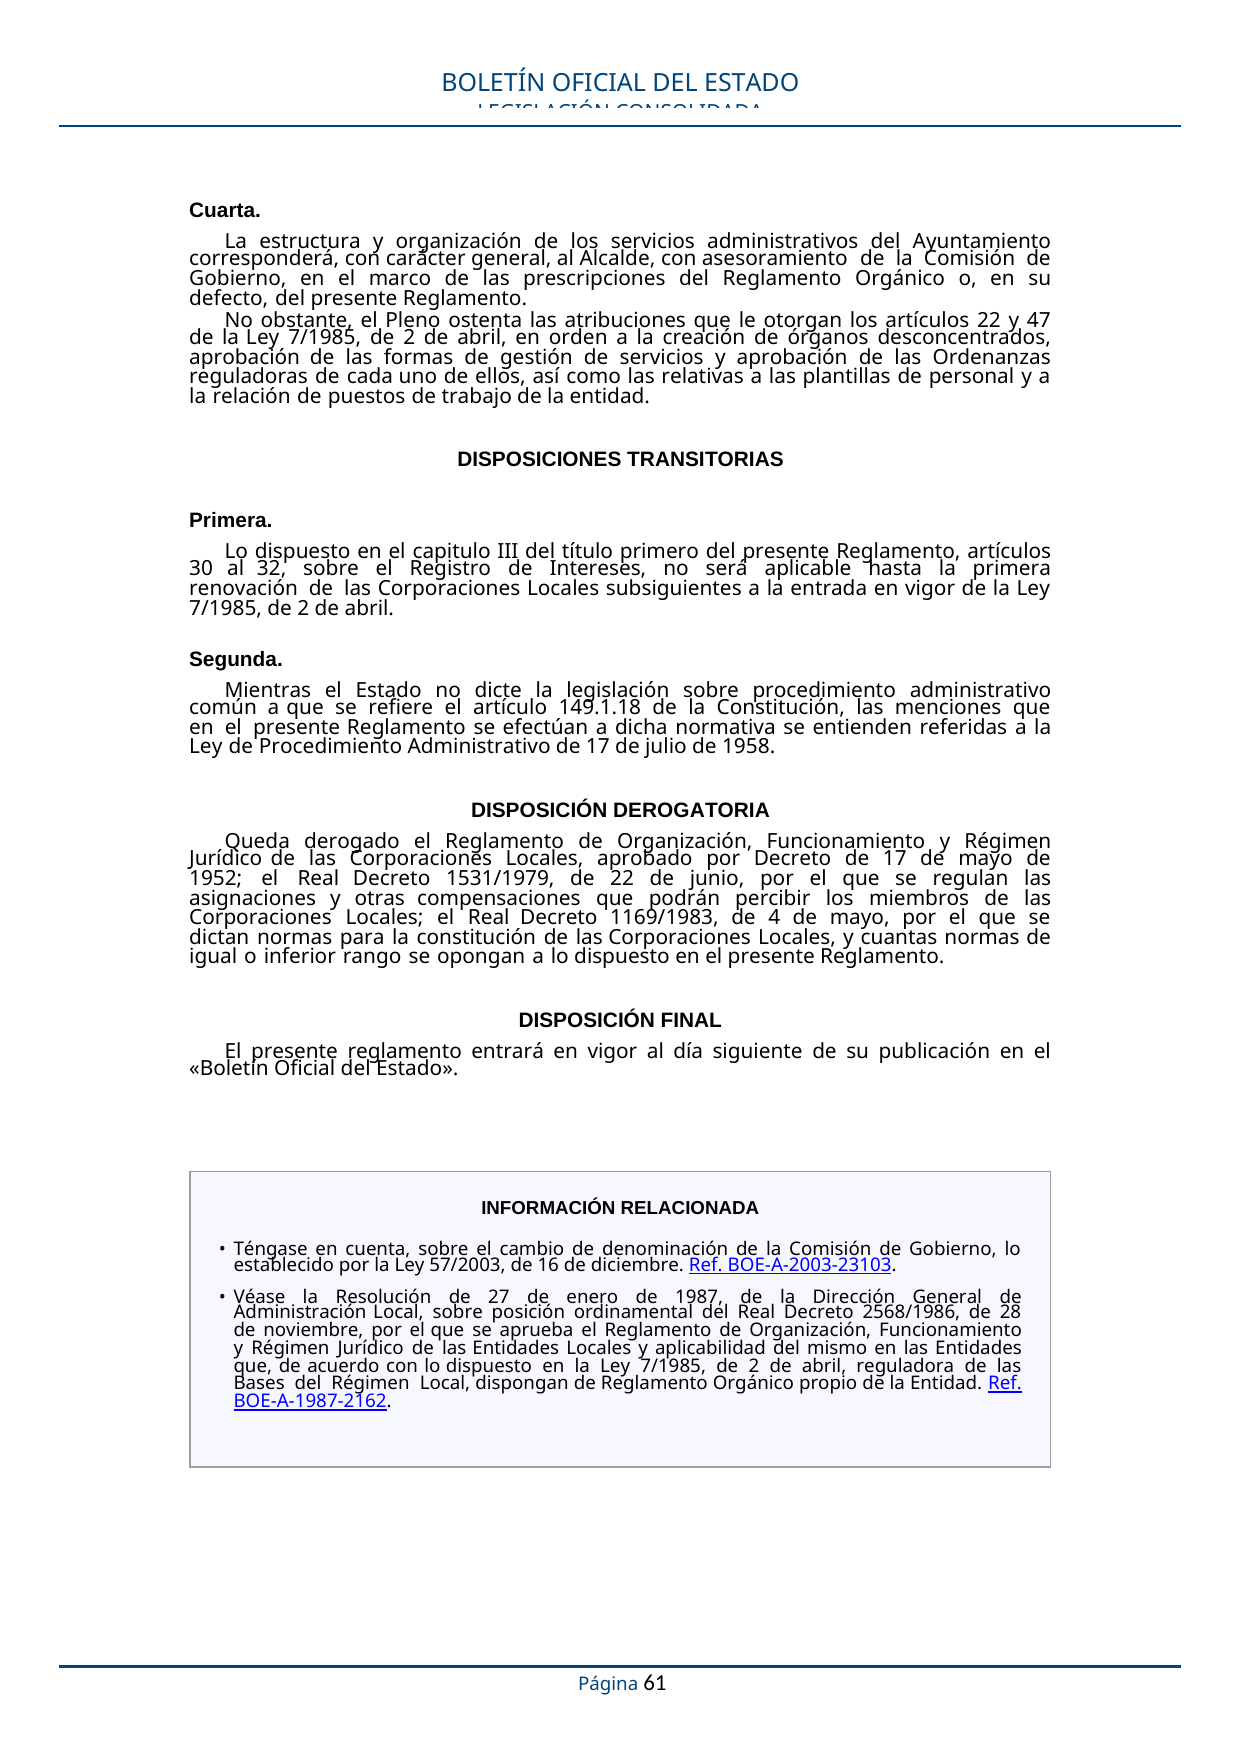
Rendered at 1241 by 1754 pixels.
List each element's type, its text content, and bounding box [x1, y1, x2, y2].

text Queda derogado el Reglamento de Organización, Funcionamiento y Régimen Jurídico de las Corporaciones Locales, aprobado por Decreto de 17 de mayo de 1952; el Real Decreto 1531/1979, de 22 de junio, por el que se regulan las asignaciones y otras compensaciones que podrán percibir los miembros de las Corporaciones Locales; el Real Decreto 1169/1983, de 4 de mayo, por el que se dictan normas para la constitución de las Corporaciones Locales, y cuantas normas de igual o inferior rango se opongan a lo dispuesto en el presente Reglamento. [189, 832, 1051, 970]
list Téngase en cuenta, sobre el cambio de denominación de la Comisión de Gobierno, lo establecido por la Ley 57/2003, de 16 de diciembre. Ref. BOE-A-2003-23103. [219, 1241, 1022, 1276]
subtitle DISPOSICIONES TRANSITORIAS [346, 447, 894, 471]
text No obstante, el Pleno ostenta las atribuciones que le otorgan los artículos 22 y 47 de la Ley 7/1985, de 2 de abril, en orden a la creación de órganos desconcentrados, aprobación de las formas de gestión de servicios y aprobación de las Ordenanzas reguladoras de cada uno de ellos, así como las relativas a las plantillas de personal y a la relación de puestos de trabajo de la entidad. [189, 311, 1051, 410]
subtitle DISPOSICIÓN FINAL [403, 1008, 837, 1032]
list Véase la Resolución de 27 de enero de 1987, de la Dirección General de Administración Local, sobre posición ordinamental del Real Decreto 2568/1986, de 28 de noviembre, por el que se aprueba el Reglamento de Organización, Funcionamiento y Régimen Jurídico de las Entidades Locales y aplicabilidad del mismo en las Entidades que, de acuerdo con lo dispuesto en la Ley 7/1985, de 2 de abril, reguladora de las Bases del Régimen Local, dispongan de Reglamento Orgánico propio de la Entidad. Ref. BOE-A-1987-2162. [219, 1289, 1022, 1413]
text INFORMACIÓN RELACIONADA [46, 1197, 1194, 1218]
subtitle Segunda. [189, 647, 1194, 671]
text Lo dispuesto en el capitulo III del título primero del presente Reglamento, artículos 30 al 32, sobre el Registro de Intereses, no será aplicable hasta la primera renovación de las Corporaciones Locales subsiguientes a la entrada en vigor de la Ley 7/1985, de 2 de abril. [189, 542, 1051, 621]
text La estructura y organización de los servicios administrativos del Ayuntamiento corresponderá, con carácter general, al Alcalde, con asesoramiento de la Comisión de Gobierno, en el marco de las prescripciones del Reglamento Orgánico o, en su defecto, del presente Reglamento. [189, 233, 1051, 311]
subtitle Cuarta. [189, 198, 1072, 222]
text Mientras el Estado no dicte la legislación sobre procedimiento administrativo común a que se refiere el artículo 149.1.18 de la Constitución, las menciones que en el presente Reglamento se efectúan a dicha normativa se entienden referidas a la Ley de Procedimiento Administrativo de 17 de julio de 1958. [189, 681, 1051, 760]
text Primera. [189, 508, 1194, 532]
subtitle DISPOSICIÓN DEROGATORIA [441, 798, 799, 822]
text El presente reglamento entrará en vigor al día siguiente de su publicación en el «Boletín Oficial del Estado». [189, 1042, 1051, 1082]
